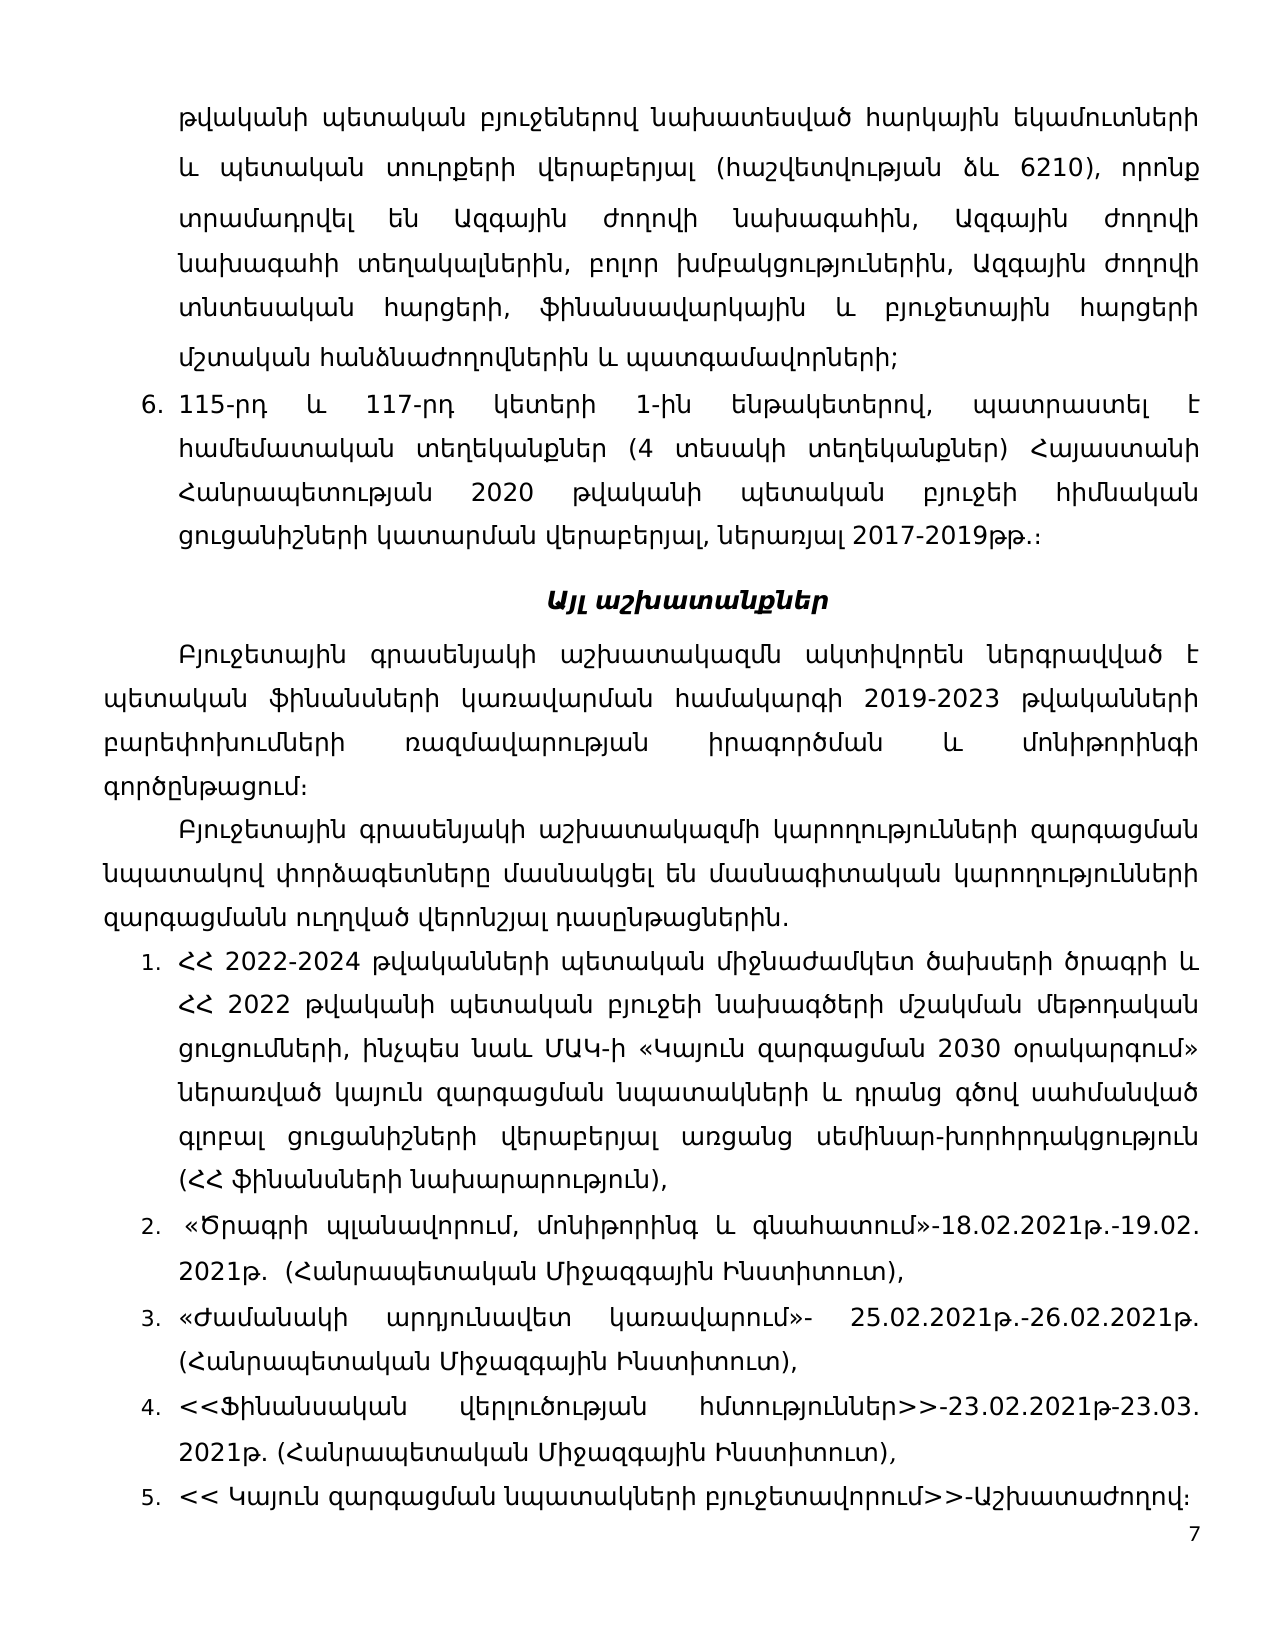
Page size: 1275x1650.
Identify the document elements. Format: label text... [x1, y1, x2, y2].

list 115-րդ և 117-րդ կետերի 1-ին ենթակետերով, պատրաստել է համեմատական տեղեկանքներ (4 տեսակի տեղեկանքներ) Հայաստանի Հանրապետության 2020 թվականի պետական բյուջեի հիմնական ցուցանիշների կատարման վերաբերյալ, ներառյալ 2017-2019թթ․։ [141, 390, 1200, 551]
list ՀՀ 2022-2024 թվականների պետական միջնաժամկետ ծախսերի ծրագրի և ՀՀ 2022 թվականի պետական բյուջեի նախագծերի մշակման մեթոդական ցուցումների, ինչպես նաև ՄԱԿ-ի «Կայուն զարգացման 2030 օրակարգում» ներառված կայուն զարգացման նպատակների և դրանց գծով սահմանված գլոբալ ցուցանիշների վերաբերյալ առցանց սեմինար-խորհրդակցություն (ՀՀ ֆինանսների նախարարություն), [141, 947, 1200, 1195]
list «Ծրագրի պլանավորում, մոնիթորինգ և գնահատում»-18.02.2021թ․-19․02․2021թ․ (Հանրապետական Միջազգային Ինստիտուտ), [141, 1209, 1200, 1286]
text Այլ աշխատանքներ [103, 586, 1200, 615]
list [141, 103, 1200, 373]
list «Ժամանակի արդյունավետ կառավարում»- 25.02.2021թ․-26․02․2021թ․ (Հանրապետական Միջազգային Ինստիտուտ), [141, 1302, 1200, 1376]
list << Կայուն զարգացման նպատակների բյուջետավորում>>-Աշխատաժողով։ [141, 1482, 1200, 1512]
text Բյուջետային գրասենյակի աշխատակազմի կարողությունների զարգացման նպատակով փորձագետները մասնակցել են մասնագիտական կարողությունների զարգացմանն ուղղված վերոնշյալ դասընթացներին․ [103, 816, 1200, 932]
list <<Ֆինանսական վերլուծության հմտություններ>>-23․02․2021թ-23․03․2021թ․ (Հանրապետական Միջազգային Ինստիտուտ), [141, 1391, 1200, 1467]
text Բյուջետային գրասենյակի աշխատակազմն ակտիվորեն ներգրավված է պետական ֆինանսների կառավարման համակարգի 2019-2023 թվականների բարեփոխումների ռազմավարության իրագործման և մոնիթորինգի գործընթացում։ [103, 641, 1200, 801]
